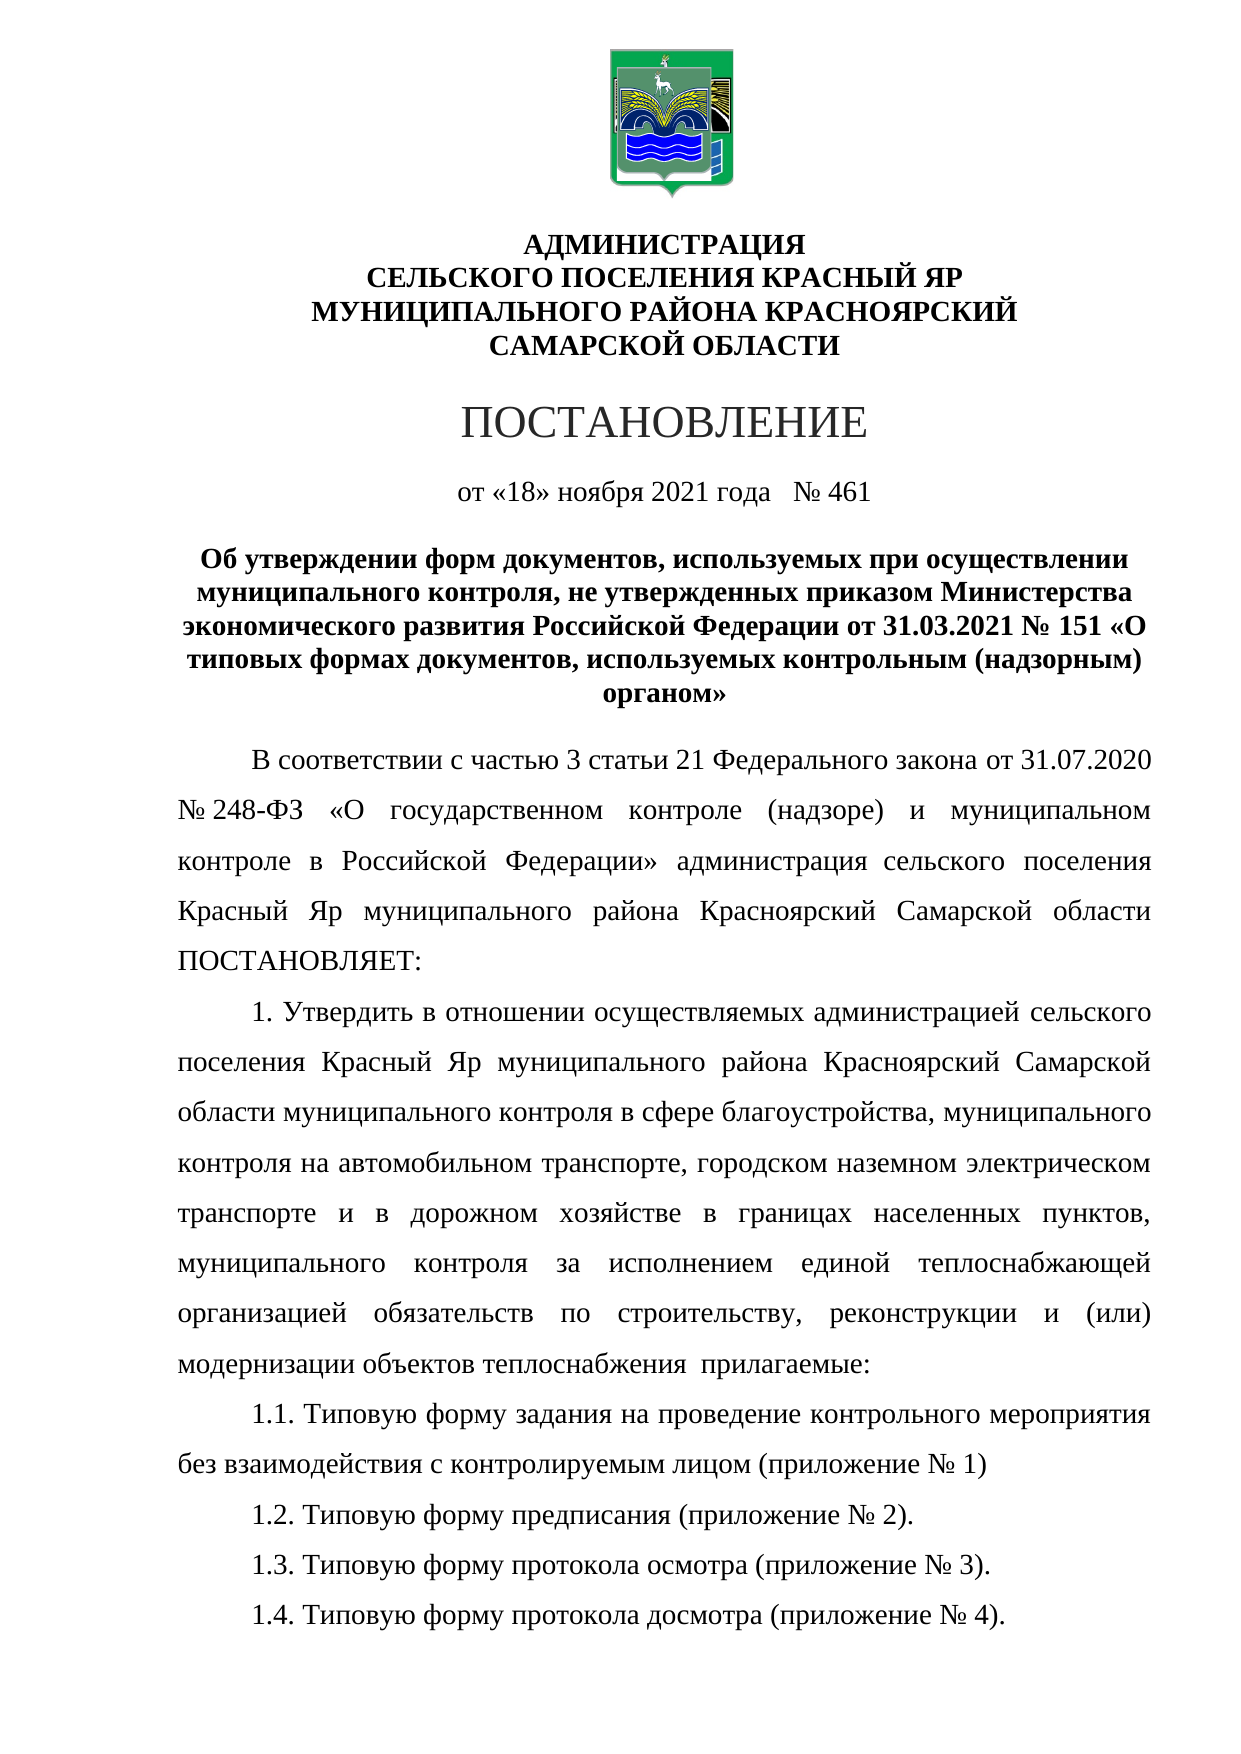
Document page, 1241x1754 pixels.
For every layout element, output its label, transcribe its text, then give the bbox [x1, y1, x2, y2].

text от «18» ноября 2021 года № 461 [177, 474, 1152, 507]
text 1.2. Типовую форму предписания (приложение № 2). [177, 1497, 1152, 1530]
text СЕЛЬСКОГО ПОСЕЛЕНИЯ КРАСНЫЙ ЯР [177, 261, 1152, 294]
text Об утверждении форм документов, используемых при осуществлении муниципального контроля, не утвержденных приказом Министерства экономического развития Российской Федерации от 31.03.2021 № 151 «О типовых формах документов, используемых контрольным (надзорным) органом» [177, 541, 1152, 709]
text АДМИНИСТРАЦИЯ [177, 227, 1152, 261]
text САМАРСКОЙ ОБЛАСТИ [177, 328, 1152, 361]
text 1. Утвердить в отношении осуществляемых администрацией сельского поселения Красный Яр муниципального района Красноярский Самарской области муниципального контроля в сфере благоустройства, муниципального контроля на автомобильном транспорте, городском наземном электрическом транспорте и в дорожном хозяйстве в границах населенных пунктов, муниципального контроля за исполнением единой теплоснабжающей организацией обязательств по строительству, реконструкции и (или) модернизации объектов теплоснабжения прилагаемые: [177, 994, 1152, 1379]
subtitle ПОСТАНОВЛЕНИЕ [177, 395, 1152, 447]
text В соответствии с частью 3 статьи 21 Федерального закона от 31.07.2020 № 248-ФЗ «О государственном контроле (надзоре) и муниципальном контроле в Российской Федерации» администрация сельского поселения Красный Яр муниципального района Красноярский Самарской области ПОСТАНОВЛЯЕТ: [177, 826, 1152, 977]
text В соответствии с частью 3 статьи 21 Федерального закона от 31.07.2020 № 248-ФЗ «О государственном контроле (надзоре) и муниципальном контроле в Российской Федерации» администрация сельского поселения Красный Яр муниципального района Красноярский Самарской области ПОСТАНОВЛЯЕТ: [177, 742, 1152, 793]
text 1.3. Типовую форму протокола осмотра (приложение № 3). [177, 1547, 1152, 1581]
picture [610, 49, 734, 199]
text МУНИЦИПАЛЬНОГО РАЙОНА КРАСНОЯРСКИЙ [177, 294, 1152, 328]
text 1.1. Типовую форму задания на проведение контрольного мероприятия без взаимодействия с контролируемым лицом (приложение № 1) [177, 1396, 1152, 1480]
text 1.4. Типовую форму протокола досмотра (приложение № 4). [177, 1597, 1152, 1631]
